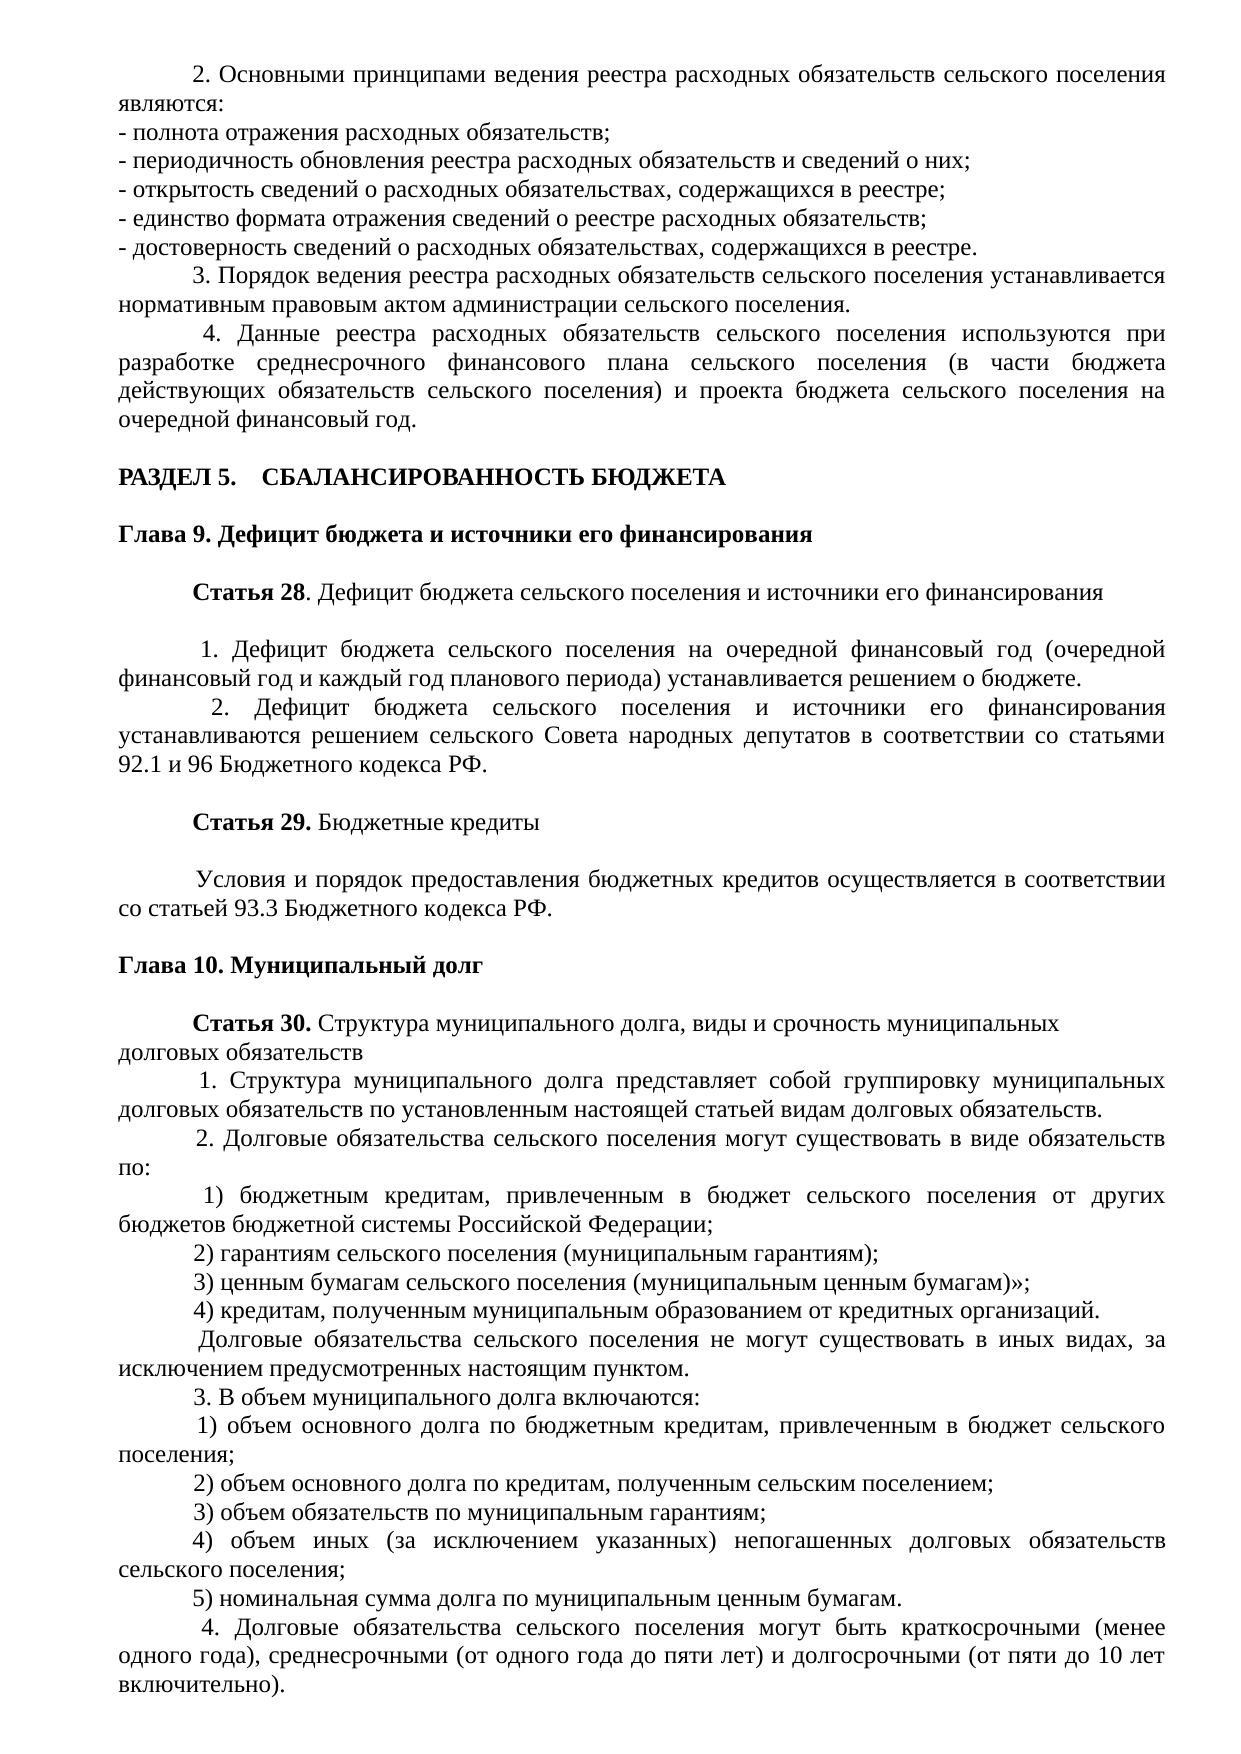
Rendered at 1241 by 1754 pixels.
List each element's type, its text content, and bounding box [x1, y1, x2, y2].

text Статья 30. Структура муниципального долга, виды и срочность муниципальных [118, 1008, 1167, 1037]
text 2. Основными принципами ведения реестра расходных обязательств сельского поселения являются: [118, 59, 1167, 117]
text 1. Дефицит бюджета сельского поселения на очередной финансовый год (очередной финансовый год и каждый год планового периода) устанавливается решением о бюджете. [118, 634, 1167, 692]
text долговых обязательств [118, 1037, 1167, 1065]
text - периодичность обновления реестра расходных обязательств и сведений о них; [118, 145, 1167, 174]
text Глава 10. Муниципальный долг [118, 950, 1167, 979]
text 4) объем иных (за исключением указанных) непогашенных долговых обязательств сельского поселения; [118, 1525, 1167, 1583]
text 4) кредитам, полученным муниципальным образованием от кредитных организаций. [118, 1295, 1167, 1324]
text 1. Структура муниципального долга представляет собой группировку муниципальных долговых обязательств по установленным настоящей статьей видам долговых обязательств. [118, 1065, 1167, 1123]
text 4. Данные реестра расходных обязательств сельского поселения используются при разработке среднесрочного финансового плана сельского поселения (в части бюджета действующих обязательств сельского поселения) и проекта бюджета сельского поселения на очередной финансовый год. [118, 318, 1167, 433]
text Статья 28. Дефицит бюджета сельского поселения и источники его финансирования [118, 577, 1167, 605]
text - единство формата отражения сведений о реестре расходных обязательств; [118, 203, 1167, 232]
text 2) гарантиям сельского поселения (муниципальным гарантиям); [118, 1238, 1167, 1267]
text - полнота отражения расходных обязательств; [118, 117, 1167, 145]
text Статья 29. Бюджетные кредиты [118, 807, 1167, 835]
text 3) объем обязательств по муниципальным гарантиям; [118, 1497, 1167, 1525]
text Глава 9. Дефицит бюджета и источники его финансирования [118, 519, 1167, 548]
text 2) объем основного долга по кредитам, полученным сельским поселением; [118, 1468, 1167, 1497]
text 2. Дефицит бюджета сельского поселения и источники его финансирования устанавливаются решением сельского Совета народных депутатов в соответствии со статьями 92.1 и 96 Бюджетного кодекса РФ. [118, 692, 1167, 778]
text 1) бюджетным кредитам, привлеченным в бюджет сельского поселения от других бюджетов бюджетной системы Российской Федерации; [118, 1180, 1167, 1238]
text Условия и порядок предоставления бюджетных кредитов осуществляется в соответствии со статьей 93.3 Бюджетного кодекса РФ. [118, 864, 1167, 922]
text 1) объем основного долга по бюджетным кредитам, привлеченным в бюджет сельского поселения; [118, 1410, 1167, 1468]
text 2. Долговые обязательства сельского поселения могут существовать в виде обязательств по: [118, 1123, 1167, 1180]
text 4. Долговые обязательства сельского поселения могут быть краткосрочными (менее одного года), среднесрочными (от одного года до пяти лет) и долгосрочными (от пяти до 10 лет включительно). [118, 1612, 1167, 1698]
text 5) номинальная сумма долга по муниципальным ценным бумагам. [118, 1583, 1167, 1612]
text 3. Порядок ведения реестра расходных обязательств сельского поселения устанавливается нормативным правовым актом администрации сельского поселения. [118, 260, 1167, 318]
text - открытость сведений о расходных обязательствах, содержащихся в реестре; [118, 174, 1167, 203]
text 3) ценным бумагам сельского поселения (муниципальным ценным бумагам)»; [118, 1267, 1167, 1295]
text 3. В объем муниципального долга включаются: [118, 1382, 1167, 1410]
text - достоверность сведений о расходных обязательствах, содержащихся в реестре. [118, 232, 1167, 260]
text Долговые обязательства сельского поселения не могут существовать в иных видах, за исключением предусмотренных настоящим пунктом. [118, 1324, 1167, 1382]
text РАЗДЕЛ 5. СБАЛАНСИРОВАННОСТЬ БЮДЖЕТА [118, 462, 1167, 490]
